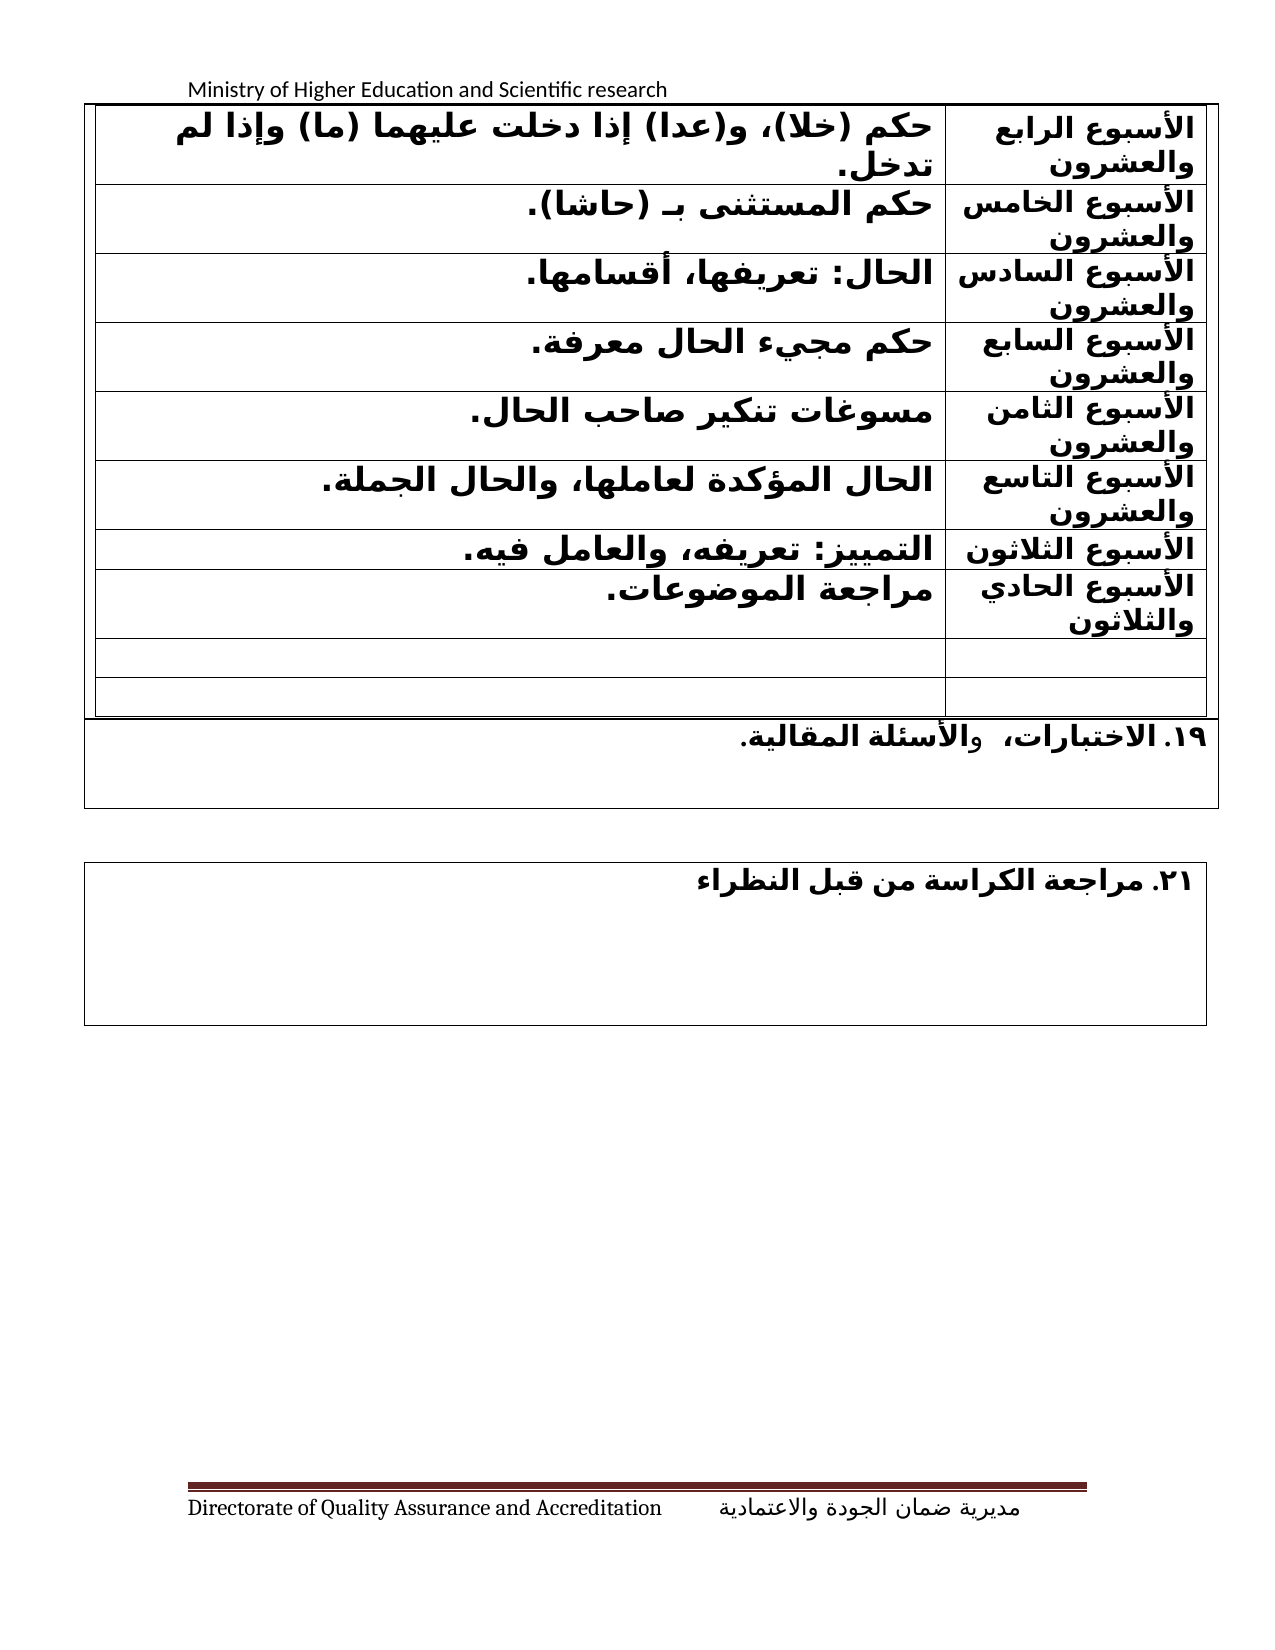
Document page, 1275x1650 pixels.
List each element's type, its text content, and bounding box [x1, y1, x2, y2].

table_cell [85, 105, 95, 717]
table_cell [946, 323, 1206, 391]
table_cell [96, 678, 945, 716]
table_cell [946, 678, 1206, 716]
table_cell [96, 461, 945, 529]
table_cell [946, 530, 1206, 569]
table_cell [946, 570, 1206, 638]
table_cell [96, 530, 945, 569]
table_cell [96, 392, 945, 460]
table_cell [96, 106, 945, 184]
table_cell [946, 392, 1206, 460]
table_cell ١٩. الاختبارات، والأسئلة المقالية. [85, 720, 1218, 808]
table_cell [96, 185, 945, 253]
table_cell [946, 461, 1206, 529]
table_cell [96, 639, 945, 677]
table_cell [96, 254, 945, 322]
table_cell [946, 185, 1206, 253]
table_cell [96, 570, 945, 638]
table_header ٢١. مراجعة الكراسة من قبل النظراء [85, 863, 1206, 1025]
table_cell [96, 323, 945, 391]
table_cell [1207, 105, 1218, 717]
table_cell [946, 254, 1206, 322]
table_cell [946, 639, 1206, 677]
table_cell [946, 106, 1206, 184]
